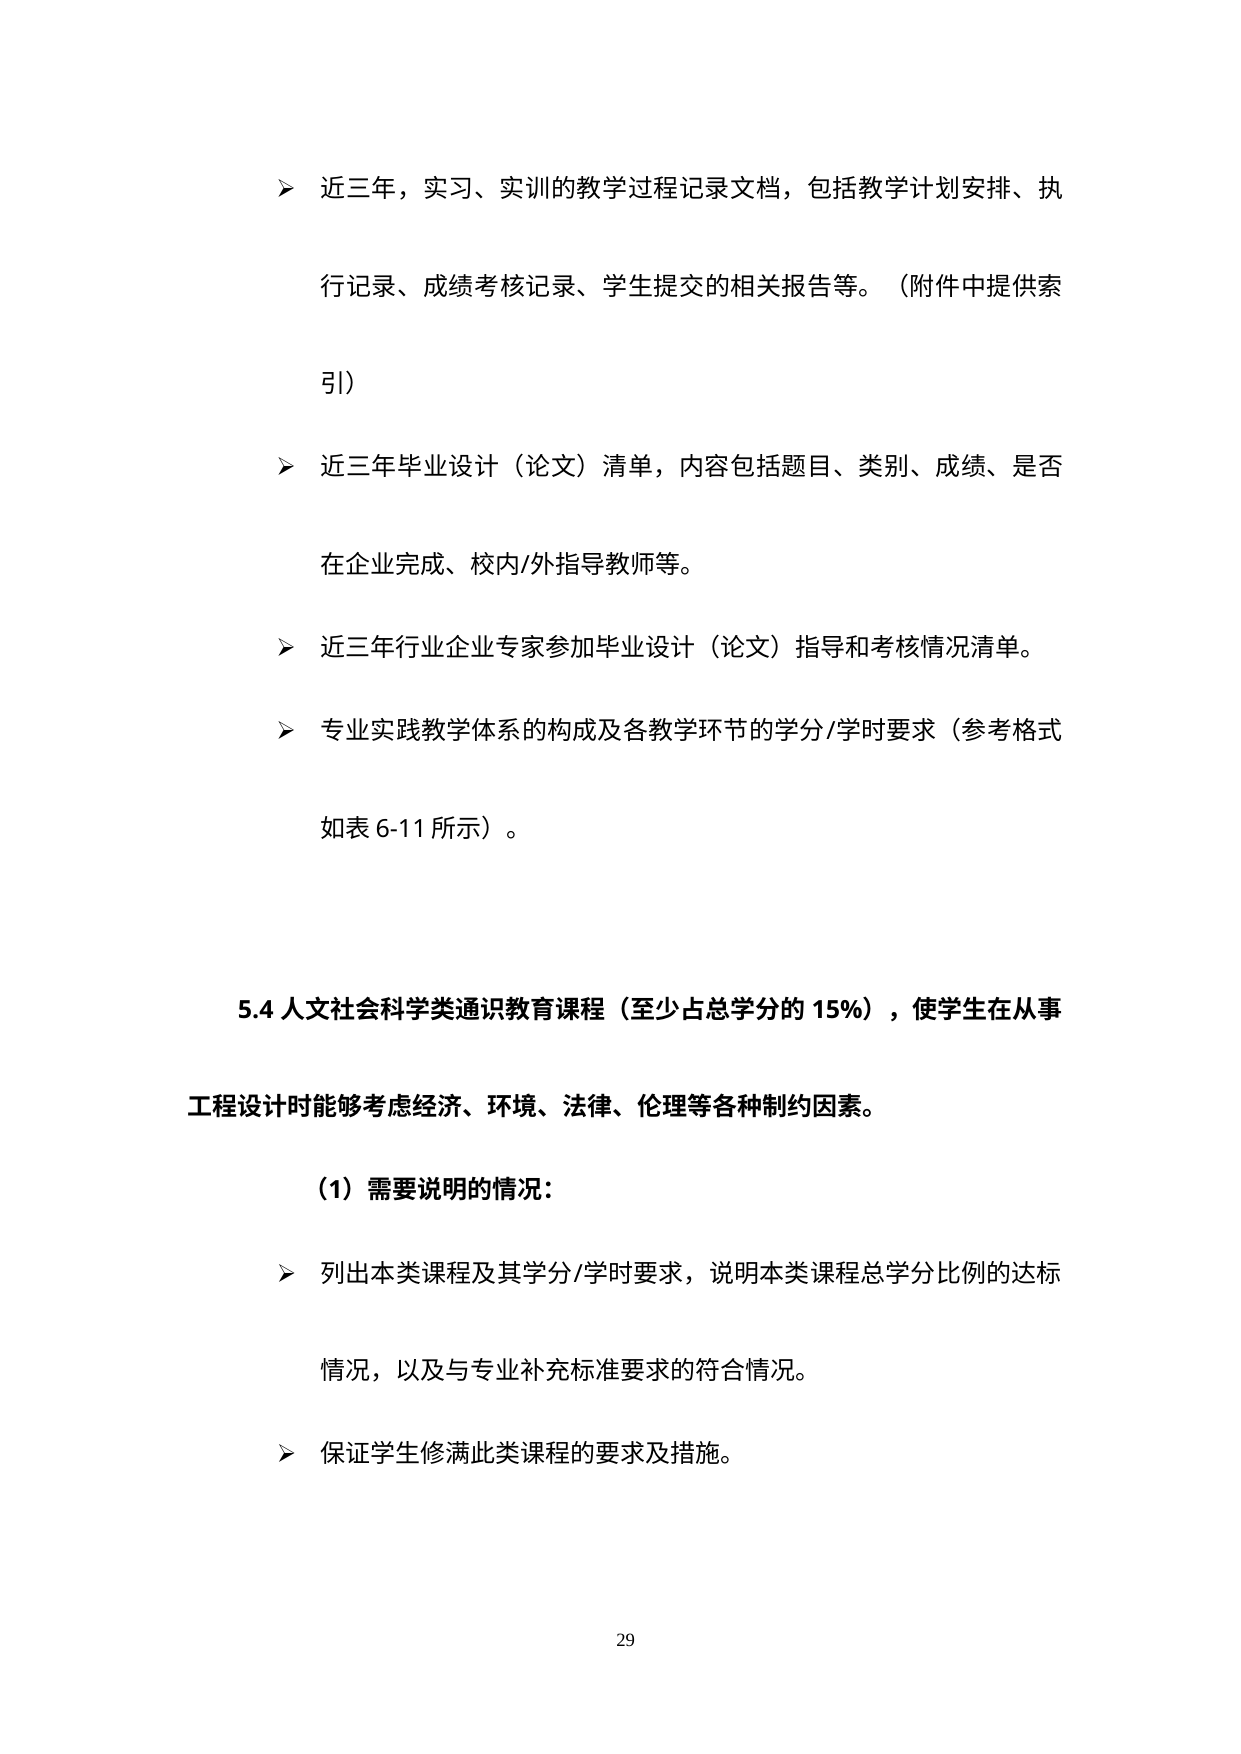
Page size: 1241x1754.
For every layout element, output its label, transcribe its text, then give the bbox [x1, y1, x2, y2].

list 保证学生修满此类课程的要求及措施。 [277, 1419, 1063, 1484]
list 近三年，实习、实训的教学过程记录文档，包括教学计划安排、执行记录、成绩考核记录、学生提交的相关报告等。（附件中提供索引） [276, 154, 1063, 414]
list （1）需要说明的情况： [303, 1156, 1063, 1221]
list 专业实践教学体系的构成及各教学环节的学分/学时要求（参考格式如表6-11所示）。 [276, 696, 1063, 859]
text 5.4 人文社会科学类通识教育课程（至少占总学分的15%），使学生在从事工程设计时能够考虑经济、环境、法律、伦理等各种制约因素。 [187, 975, 1063, 1137]
list 近三年毕业设计（论文）清单，内容包括题目、类别、成绩、是否在企业完成、校内/外指导教师等。 [276, 432, 1063, 595]
list 近三年行业企业专家参加毕业设计（论文）指导和考核情况清单。 [276, 613, 1063, 678]
list 列出本类课程及其学分/学时要求，说明本类课程总学分比例的达标情况，以及与专业补充标准要求的符合情况。 [277, 1239, 1063, 1401]
